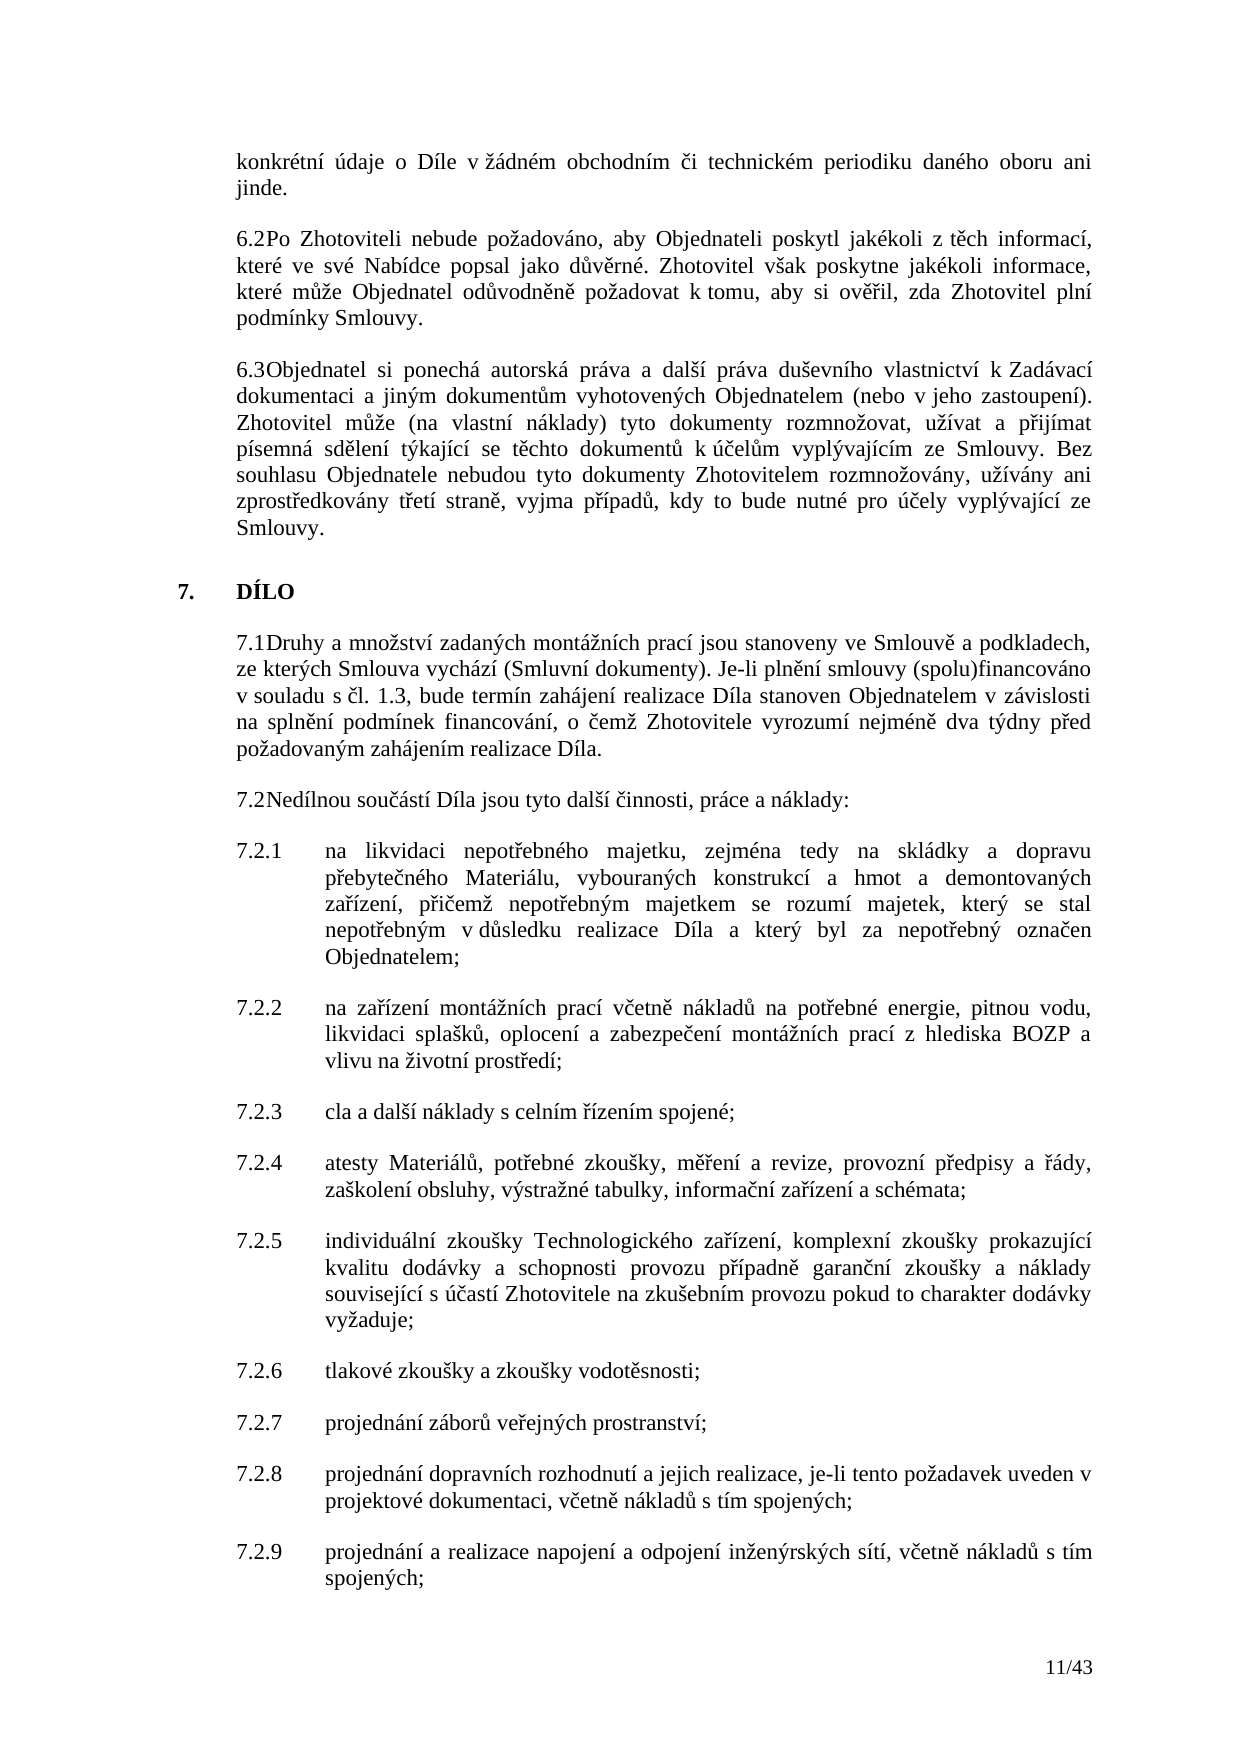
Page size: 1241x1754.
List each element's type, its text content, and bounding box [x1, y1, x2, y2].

text projednání záborů veřejných prostranství; [236, 1409, 1092, 1435]
text Dílo [177, 578, 1092, 604]
text tlakové zkoušky a zkoušky vodotěsnosti; [236, 1358, 1092, 1384]
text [236, 148, 1092, 200]
text atesty Materiálů, potřebné zkoušky, měření a revize, provozní předpisy a řády, zaškolení obsluhy, výstražné tabulky, informační zařízení a schémata; [236, 1149, 1092, 1202]
text projednání dopravních rozhodnutí a jejich realizace, je-li tento požadavek uveden v projektové dokumentaci, včetně nákladů s tím spojených; [236, 1460, 1092, 1513]
text projednání a realizace napojení a odpojení inženýrských sítí, včetně nákladů s tím spojených; [236, 1538, 1092, 1591]
text Objednatel si ponechá autorská práva a další práva duševního vlastnictví k Zadávací dokumentaci a jiným dokumentům vyhotovených Objednatelem (nebo v jeho zastoupení). Zhotovitel může (na vlastní náklady) tyto dokumenty rozmnožovat, užívat a přijímat písemná sdělení týkající se těchto dokumentů k účelům vyplývajícím ze Smlouvy. Bez souhlasu Objednatele nebudou tyto dokumenty Zhotovitelem rozmnožovány, užívány ani zprostředkovány třetí straně, vyjma případů, kdy to bude nutné pro účely vyplývající ze Smlouvy. [236, 356, 1092, 540]
text Nedílnou součástí Díla jsou tyto další činnosti, práce a náklady: [236, 786, 1092, 812]
text na likvidaci nepotřebného majetku, zejména tedy na skládky a dopravu přebytečného Materiálu, vybouraných konstrukcí a hmot a demontovaných zařízení, přičemž nepotřebným majetkem se rozumí majetek, který se stal nepotřebným v důsledku realizace Díla a který byl za nepotřebný označen Objednatelem; [236, 837, 1092, 969]
text Druhy a množství zadaných montážních prací jsou stanoveny ve Smlouvě a podkladech, ze kterých Smlouva vychází (Smluvní dokumenty). Je-li plnění smlouvy (spolu)financováno v souladu s čl. 1.3, bude termín zahájení realizace Díla stanoven Objednatelem v závislosti na splnění podmínek financování, o čemž Zhotovitele vyrozumí nejméně dva týdny před požadovaným zahájením realizace Díla. [236, 629, 1092, 761]
text na zařízení montážních prací včetně nákladů na potřebné energie, pitnou vodu, likvidaci splašků, oplocení a zabezpečení montážních prací z hlediska BOZP a vlivu na životní prostředí; [236, 994, 1092, 1073]
text cla a další náklady s celním řízením spojené; [236, 1098, 1092, 1124]
text Po Zhotoviteli nebude požadováno, aby Objednateli poskytl jakékoli z těch informací, které ve své Nabídce popsal jako důvěrné. Zhotovitel však poskytne jakékoli informace, které může Objednatel odůvodněně požadovat k tomu, aby si ověřil, zda Zhotovitel plní podmínky Smlouvy. [236, 225, 1092, 331]
